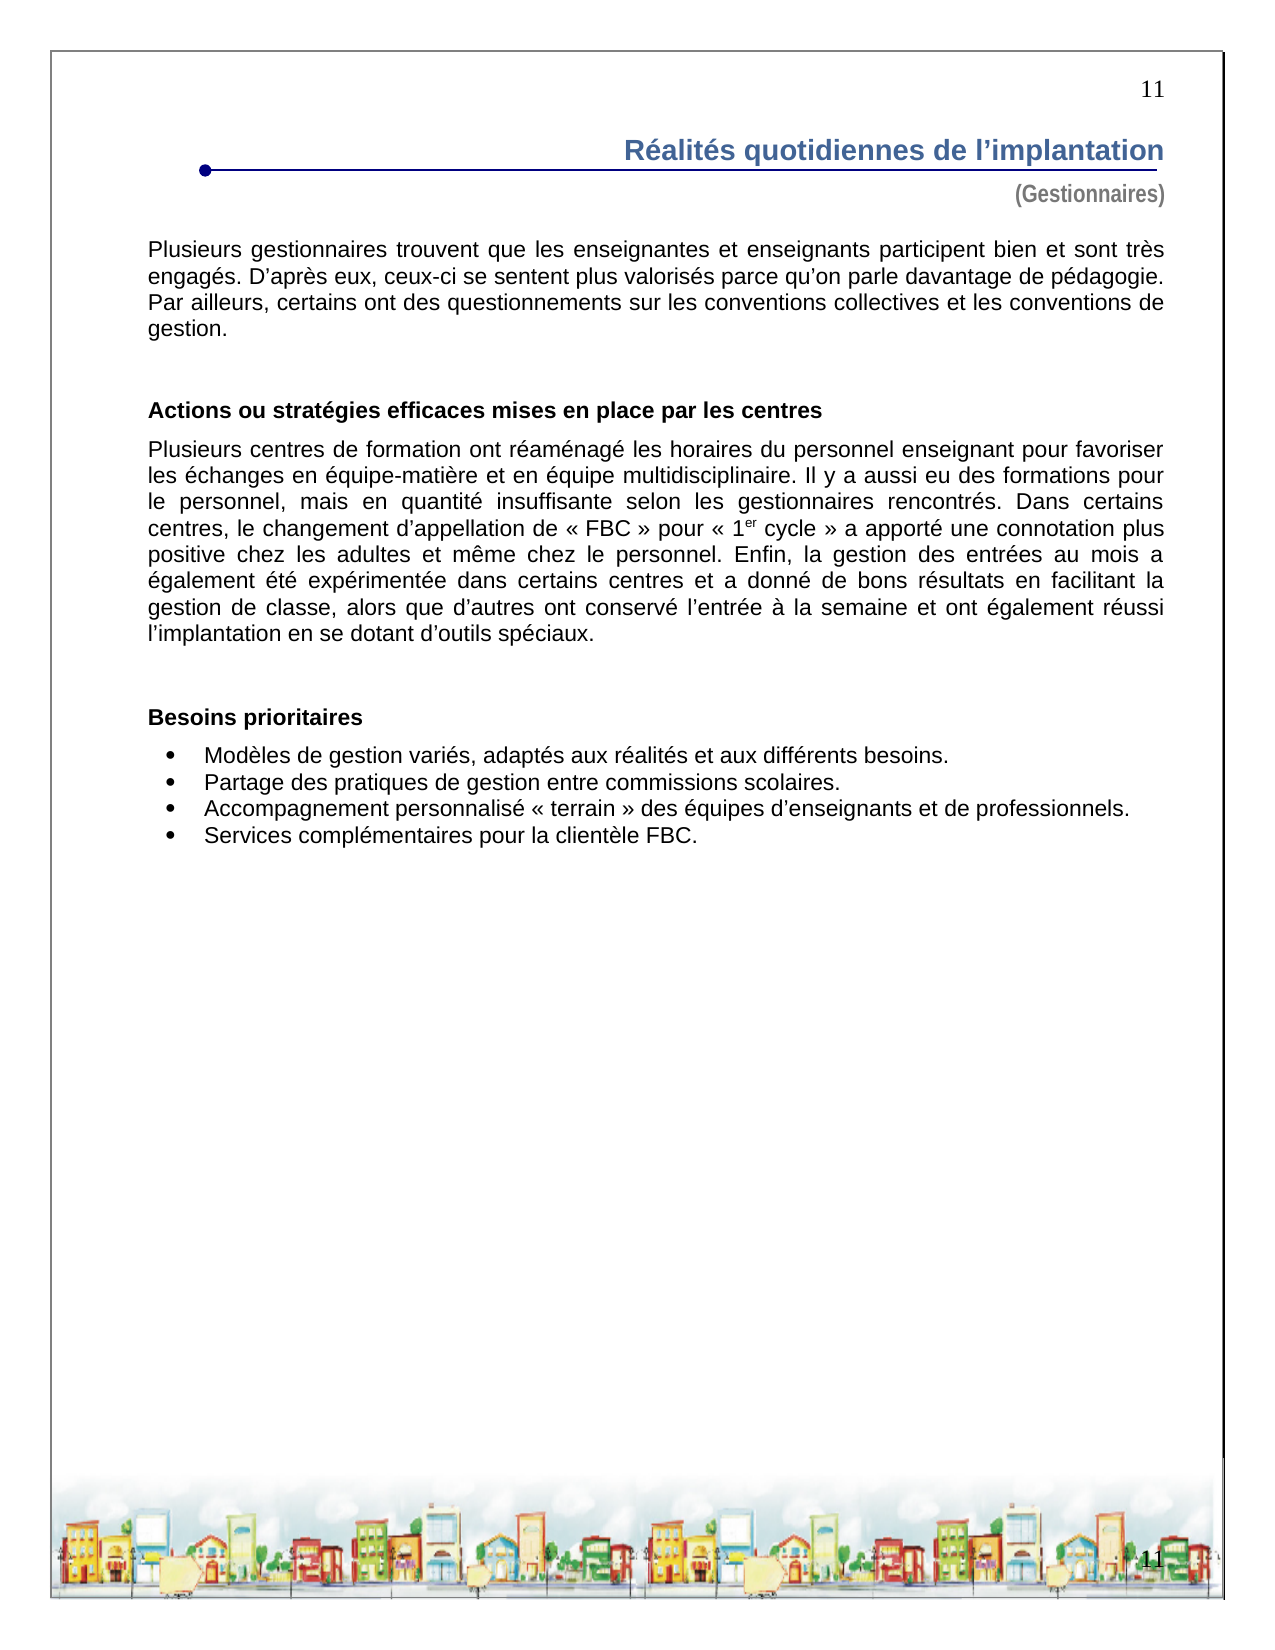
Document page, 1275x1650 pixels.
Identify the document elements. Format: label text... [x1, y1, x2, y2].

list Partage des pratiques de gestion entre commissions scolaires. [166, 769, 1165, 795]
list Accompagnement personnalisé « terrain » des équipes d’enseignants et de professionnels. [166, 795, 1165, 822]
text Besoins prioritaires [148, 704, 1165, 730]
text Réalités quotidiennes de l’implantation [167, 133, 1165, 166]
picture [48, 1458, 1224, 1632]
text (Gestionnaires) [148, 179, 1165, 208]
picture [52, 1458, 1222, 1597]
text Actions ou stratégies efficaces mises en place par les centres [148, 397, 1165, 423]
text Plusieurs centres de formation ont réaménagé les horaires du personnel enseignant pour favoriser les échanges en équipe-matière et en équipe multidisciplinaire. Il y a aussi eu des formations pour le personnel, mais en quantité insuffisante selon les gestionnaires rencontrés. Dans certains centres, le changement d’appellation de « FBC » pour « 1er cycle » a apporté une connotation plus positive chez les adultes et même chez le personnel. Enfin, la gestion des entrées au mois a également été expérimentée dans certains centres et a donné de bons résultats en facilitant la gestion de classe, alors que d’autres ont conservé l’entrée à la semaine et ont également réussi l’implantation en se dotant d’outils spéciaux. [148, 436, 1165, 646]
text Plusieurs gestionnaires trouvent que les enseignantes et enseignants participent bien et sont très engagés. D’après eux, ceux-ci se sentent plus valorisés parce qu’on parle davantage de pédagogie. Par ailleurs, certains ont des questionnements sur les conventions collectives et les conventions de gestion. [148, 236, 1165, 342]
list Services complémentaires pour [166, 822, 1165, 848]
list Modèles de gestion variés, adaptés aux réalités et aux différents besoins. [166, 742, 1165, 769]
